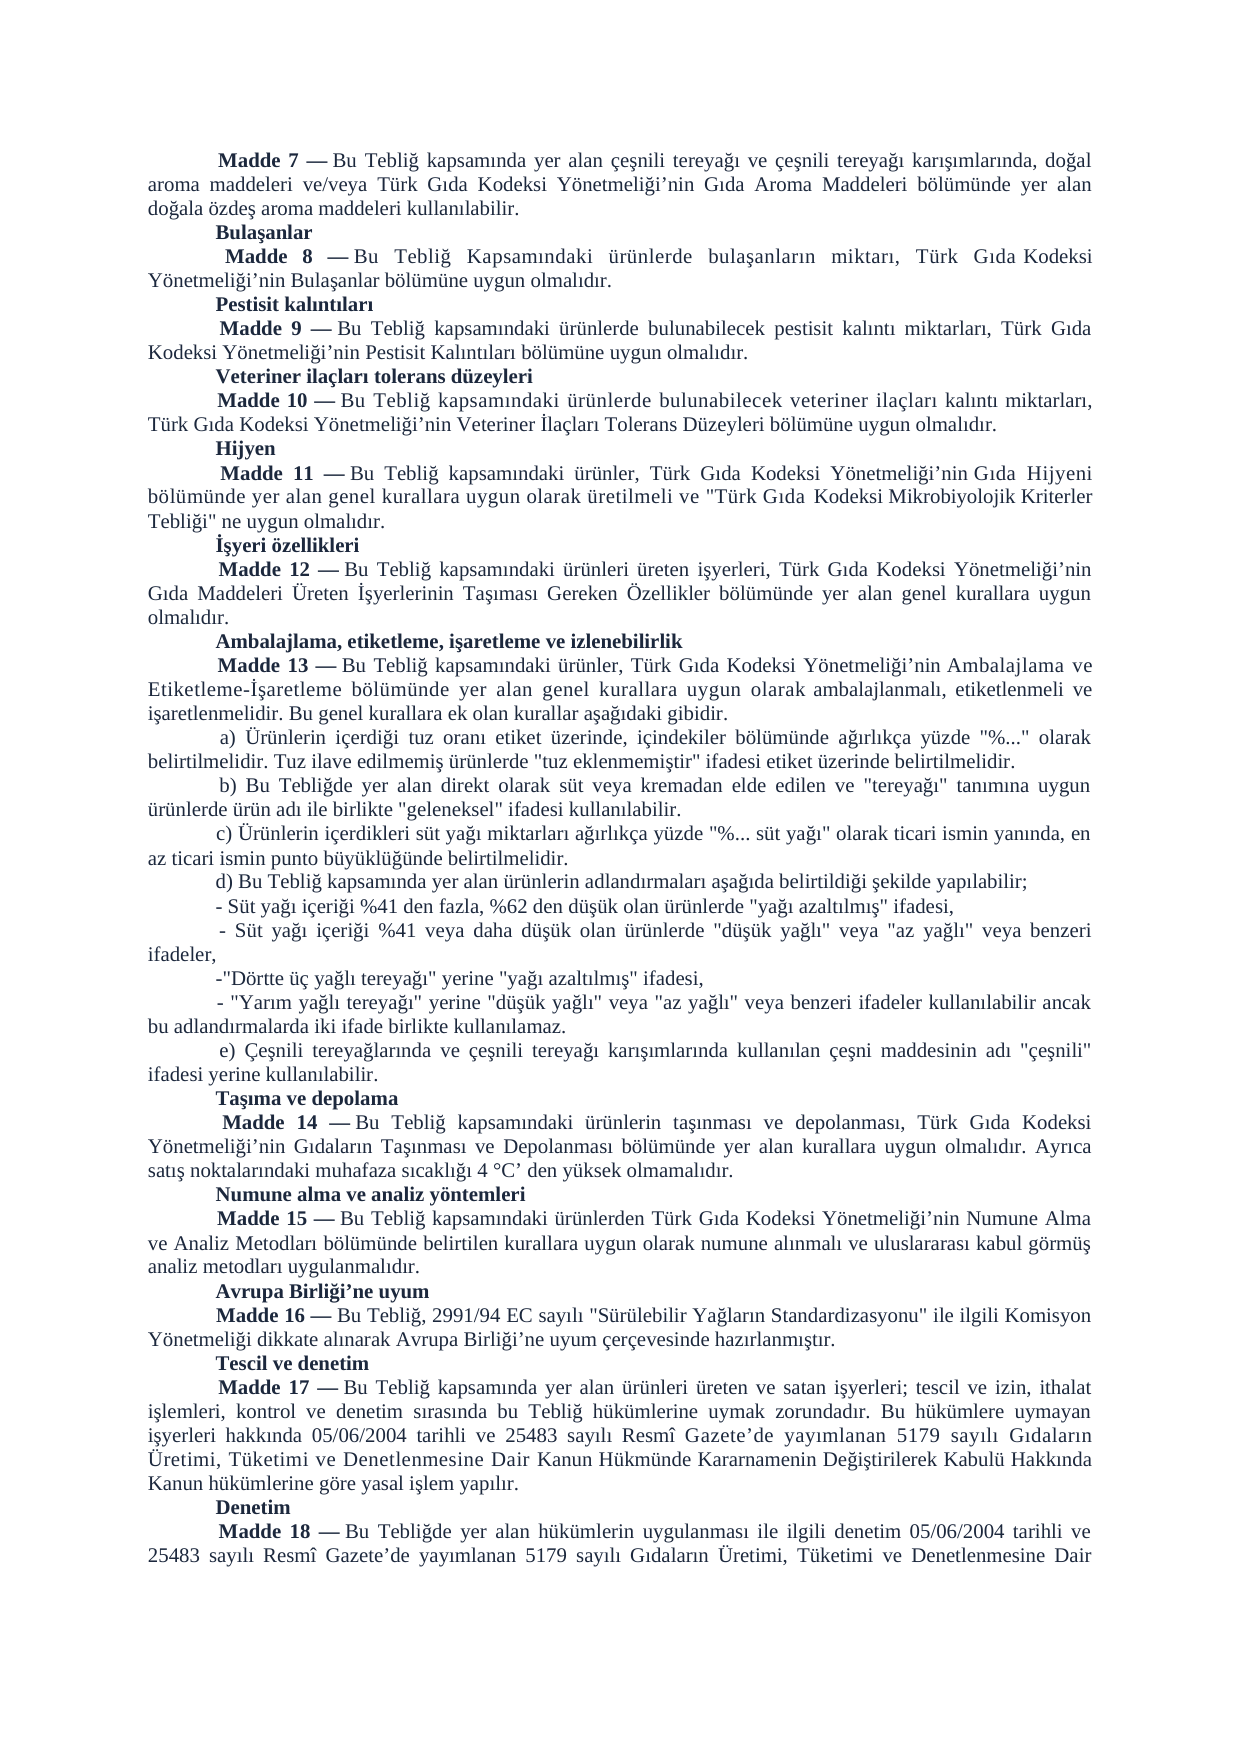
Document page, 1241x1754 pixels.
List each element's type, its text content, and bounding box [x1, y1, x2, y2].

text Tescil ve denetim [148, 1351, 1093, 1375]
text Madde 17 — Bu Tebliğ kapsamında yer alan ürünleri üreten ve satan işyerleri; tescil ve izin, ithalat işlemleri, kontrol ve denetim sırasında bu Tebliğ hükümlerine uymak zorundadır. Bu hükümlere uymayan işyerleri hakkında 05/06/2004 tarihli ve 25483 sayılı Resmî Gazete’de yayımlanan 5179 sayılı Gıdaların Üretimi, Tüketimi ve Denetlenmesine Dair Kanun Hükmünde Kararnamenin Değiştirilerek Kabulü Hakkında Kanun hükümlerine göre yasal işlem yapılır. [148, 1375, 1093, 1495]
text Veteriner ilaçları tolerans düzeyleri [148, 364, 1093, 388]
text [148, 1519, 1093, 1567]
text Pestisit kalıntıları [148, 292, 1093, 316]
text Taşıma ve depolama [148, 1086, 1093, 1110]
text - Süt yağı içeriği %41 veya daha düşük olan ürünlerde "düşük yağlı" veya "az yağlı" veya benzeri ifadeler, [148, 918, 1093, 966]
text Madde 15 — Bu Tebliğ kapsamındaki ürünlerden Türk Gıda Kodeksi Yönetmeliği’nin Numune Alma ve Analiz Metodları bölümünde belirtilen kurallara uygun olarak numune alınmalı ve uluslararası kabul görmüş analiz metodları uygulanmalıdır. [148, 1206, 1093, 1278]
text - Süt yağı içeriği %41 den fazla, %62 den düşük olan ürünlerde "yağı azaltılmış" ifadesi, [148, 893, 1093, 918]
text Ambalajlama, etiketleme, işaretleme ve izlenebilirlik [148, 629, 1093, 653]
text Hijyen [148, 436, 1093, 460]
text Madde 7 — Bu Tebliğ kapsamında yer alan çeşnili tereyağı ve çeşnili tereyağı karışımlarında, doğal aroma maddeleri ve/veya Türk Gıda Kodeksi Yönetmeliği’nin Gıda Aroma Maddeleri bölümünde yer alan doğala özdeş aroma maddeleri kullanılabilir. [148, 148, 1093, 220]
text b) Bu Tebliğde yer alan direkt olarak süt veya kremadan elde edilen ve "tereyağı" tanımına uygun ürünlerde ürün adı ile birlikte "geleneksel" ifadesi kullanılabilir. [148, 773, 1093, 821]
text a) Ürünlerin içerdiği tuz oranı etiket üzerinde, içindekiler bölümünde ağırlıkça yüzde "%..." olarak belirtilmelidir. Tuz ilave edilmemiş ürünlerde "tuz eklenmemiştir" ifadesi etiket üzerinde belirtilmelidir. [148, 725, 1093, 773]
text Madde 12 — Bu Tebliğ kapsamındaki ürünleri üreten işyerleri, Türk Gıda Kodeksi Yönetmeliği’nin Gıda Maddeleri Üreten İşyerlerinin Taşıması Gereken Özellikler bölümünde yer alan genel kurallara uygun olmalıdır. [148, 557, 1093, 629]
text c) Ürünlerin içerdikleri süt yağı miktarları ağırlıkça yüzde "%... süt yağı" olarak ticari ismin yanında, en az ticari ismin punto büyüklüğünde belirtilmelidir. [148, 821, 1093, 869]
text Madde 14 — Bu Tebliğ kapsamındaki ürünlerin taşınması ve depolanması, Türk Gıda Kodeksi Yönetmeliği’nin Gıdaların Taşınması ve Depolanması bölümünde yer alan kurallara uygun olmalıdır. Ayrıca satış noktalarındaki muhafaza sıcaklığı 4 °C’ den yüksek olmamalıdır. [148, 1110, 1093, 1182]
text Madde 10 — Bu Tebliğ kapsamındaki ürünlerde bulunabilecek veteriner ilaçları kalıntı miktarları, Türk Gıda Kodeksi Yönetmeliği’nin Veteriner İlaçları Tolerans Düzeyleri bölümüne uygun olmalıdır. [148, 388, 1093, 436]
text Madde 11 — Bu Tebliğ kapsamındaki ürünler, Türk Gıda Kodeksi Yönetmeliği’nin Gıda Hijyeni bölümünde yer alan genel kurallara uygun olarak üretilmeli ve "Türk Gıda Kodeksi Mikrobiyolojik Kriterler Tebliği" ne uygun olmalıdır. [148, 460, 1093, 533]
text Numune alma ve analiz yöntemleri [148, 1182, 1093, 1206]
text Madde 16 — Bu Tebliğ, 2991/94 EC sayılı "Sürülebilir Yağların Standardizasyonu" ile ilgili Komisyon Yönetmeliği dikkate alınarak Avrupa Birliği’ne uyum çerçevesinde hazırlanmıştır. [148, 1303, 1093, 1351]
text Madde 8 — Bu Tebliğ Kapsamındaki ürünlerde bulaşanların miktarı, Türk Gıda Kodeksi Yönetmeliği’nin Bulaşanlar bölümüne uygun olmalıdır. [148, 244, 1093, 292]
text e) Çeşnili tereyağlarında ve çeşnili tereyağı karışımlarında kullanılan çeşni maddesinin adı "çeşnili" ifadesi yerine kullanılabilir. [148, 1038, 1093, 1086]
text Madde 9 — Bu Tebliğ kapsamındaki ürünlerde bulunabilecek pestisit kalıntı miktarları, Türk Gıda Kodeksi Yönetmeliği’nin Pestisit Kalıntıları bölümüne uygun olmalıdır. [148, 316, 1093, 364]
text d) Bu Tebliğ kapsamında yer alan ürünlerin adlandırmaları aşağıda belirtildiği şekilde yapılabilir; [148, 869, 1093, 893]
text - "Yarım yağlı tereyağı" yerine "düşük yağlı" veya "az yağlı" veya benzeri ifadeler kullanılabilir ancak bu adlandırmalarda iki ifade birlikte kullanılamaz. [148, 990, 1093, 1038]
text Bulaşanlar [148, 220, 1093, 244]
text İşyeri özellikleri [148, 533, 1093, 557]
text Madde 13 — Bu Tebliğ kapsamındaki ürünler, Türk Gıda Kodeksi Yönetmeliği’nin Ambalajlama ve Etiketleme-İşaretleme bölümünde yer alan genel kurallara uygun olarak ambalajlanmalı, etiketlenmeli ve işaretlenmelidir. Bu genel kurallara ek olan kurallar aşağıdaki gibidir. [148, 653, 1093, 725]
text Avrupa Birliği’ne uyum [148, 1278, 1093, 1303]
text -"Dörtte üç yağlı tereyağı" yerine "yağı azaltılmış" ifadesi, [148, 966, 1093, 990]
text Denetim [148, 1495, 1093, 1519]
